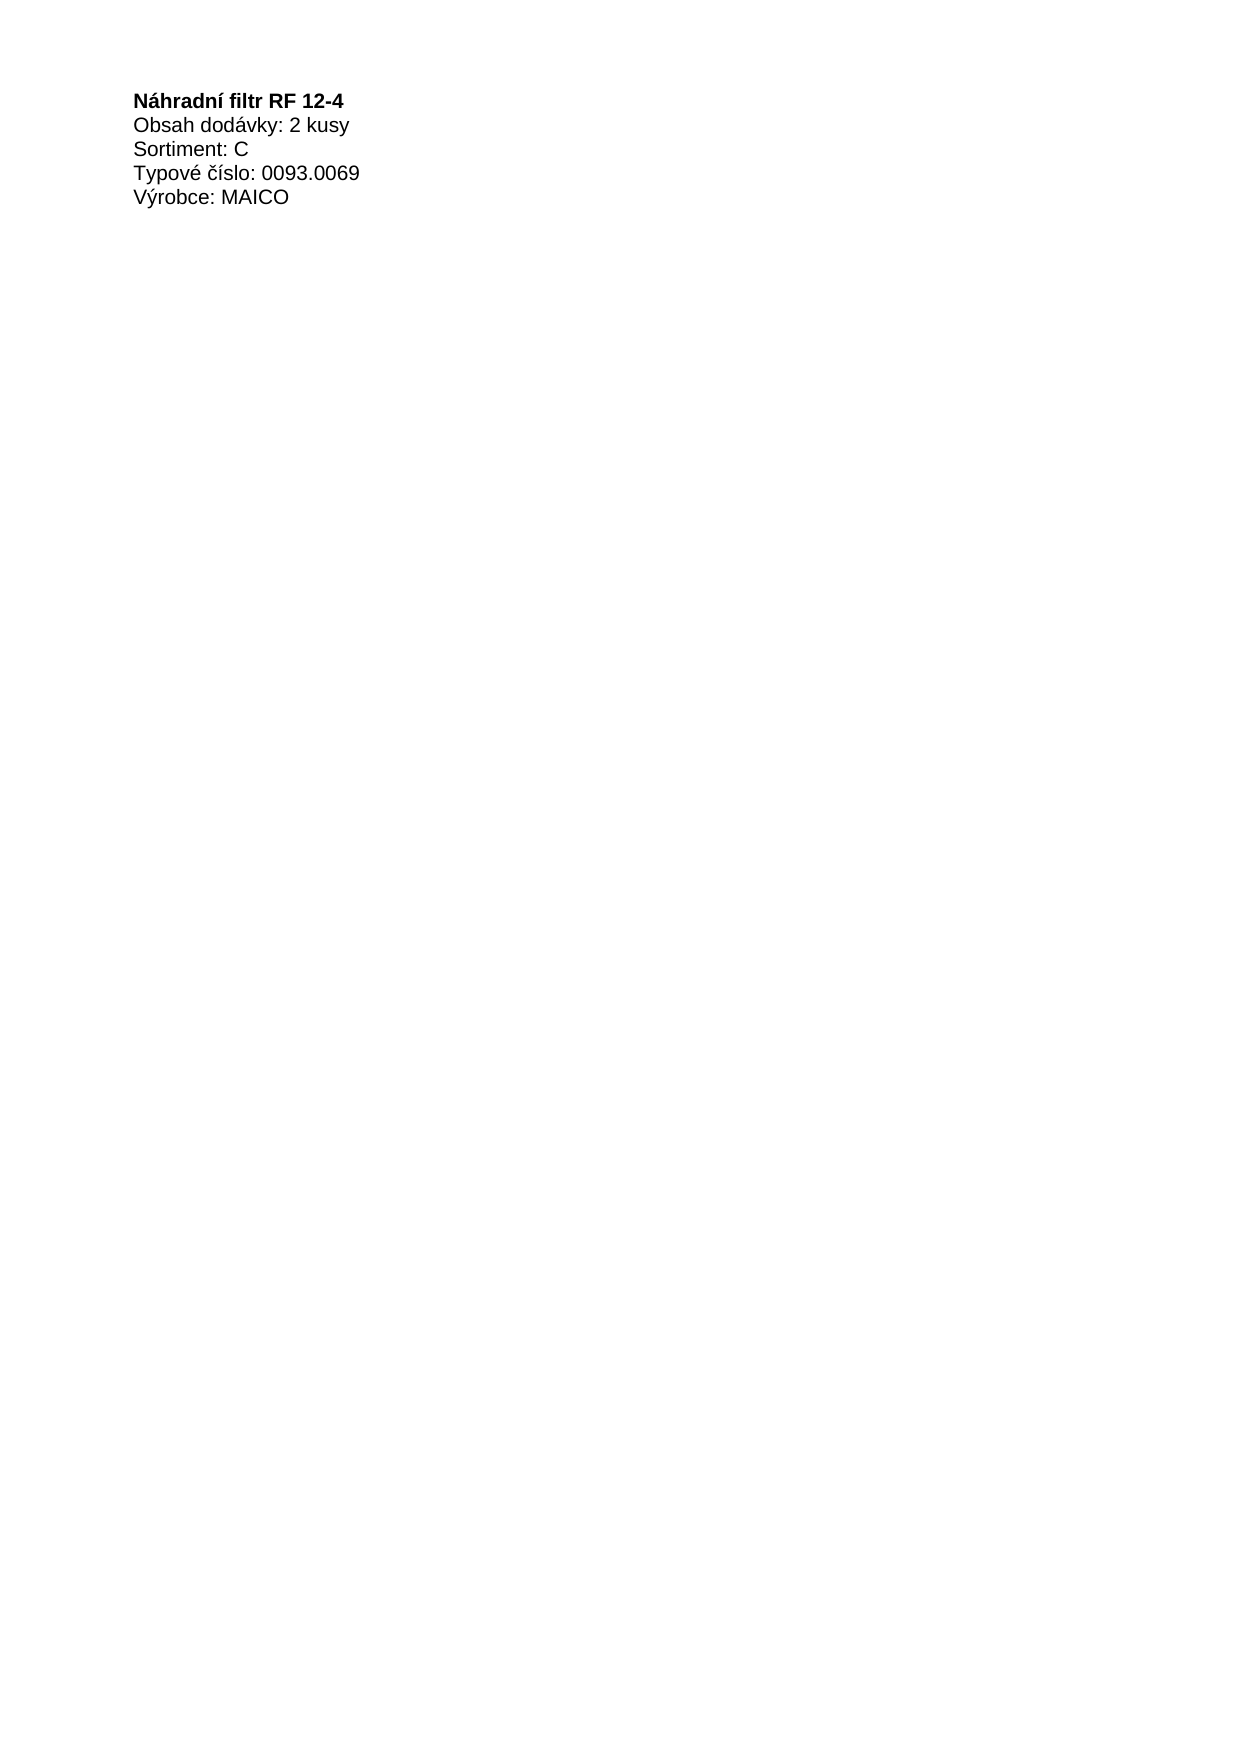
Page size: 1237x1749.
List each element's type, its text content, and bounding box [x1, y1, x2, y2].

text Náhradní filtr RF 12-4Obsah dodávky: 2 kusySortiment: C Typové číslo: 0093.0069Výrobce: MAICO [133, 89, 1148, 208]
